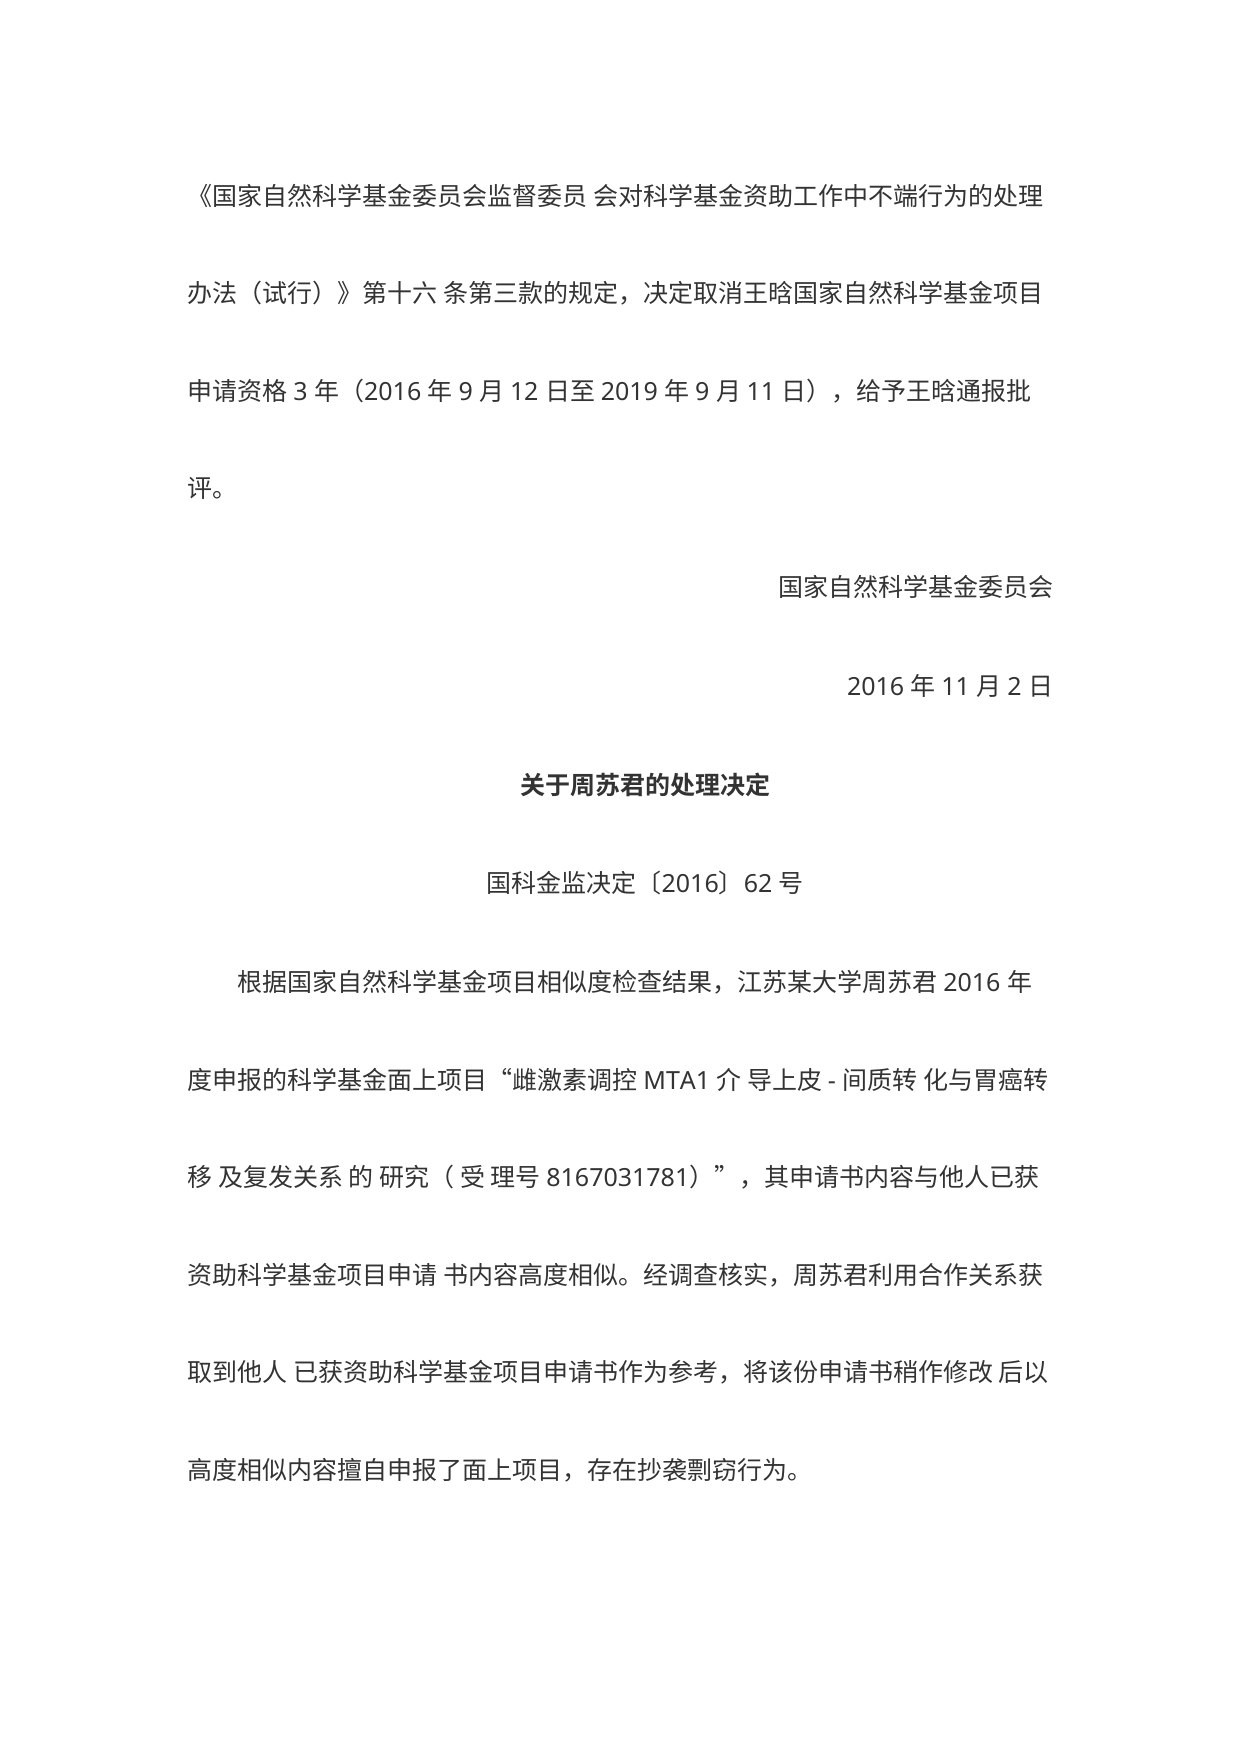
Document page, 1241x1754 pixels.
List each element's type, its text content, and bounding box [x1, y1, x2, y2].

text 国家自然科学基金委员会 [187, 553, 1053, 618]
text 2016 年 11 月 2 日 [187, 652, 1053, 717]
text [187, 162, 1053, 519]
text 根据国家自然科学基金项目相似度检查结果，江苏某大学周苏君 2016 年度申报的科学基金面上项目“雌激素调控 MTA1 介 导上皮 - 间质转 化与胃癌转 移 及复发关系 的 研究（ 受 理号 8167031781）”，其申请书内容与他人已获资助科学基金项目申请 书内容高度相似。经调查核实，周苏君利用合作关系获取到他人 已获资助科学基金项目申请书作为参考，将该份申请书稍作修改 后以高度相似内容擅自申报了面上项目，存在抄袭剽窃行为。 [187, 948, 1053, 1501]
text 国科金监决定〔2016〕62 号 [187, 849, 1053, 914]
text 关于周苏君的处理决定 [187, 751, 1053, 816]
